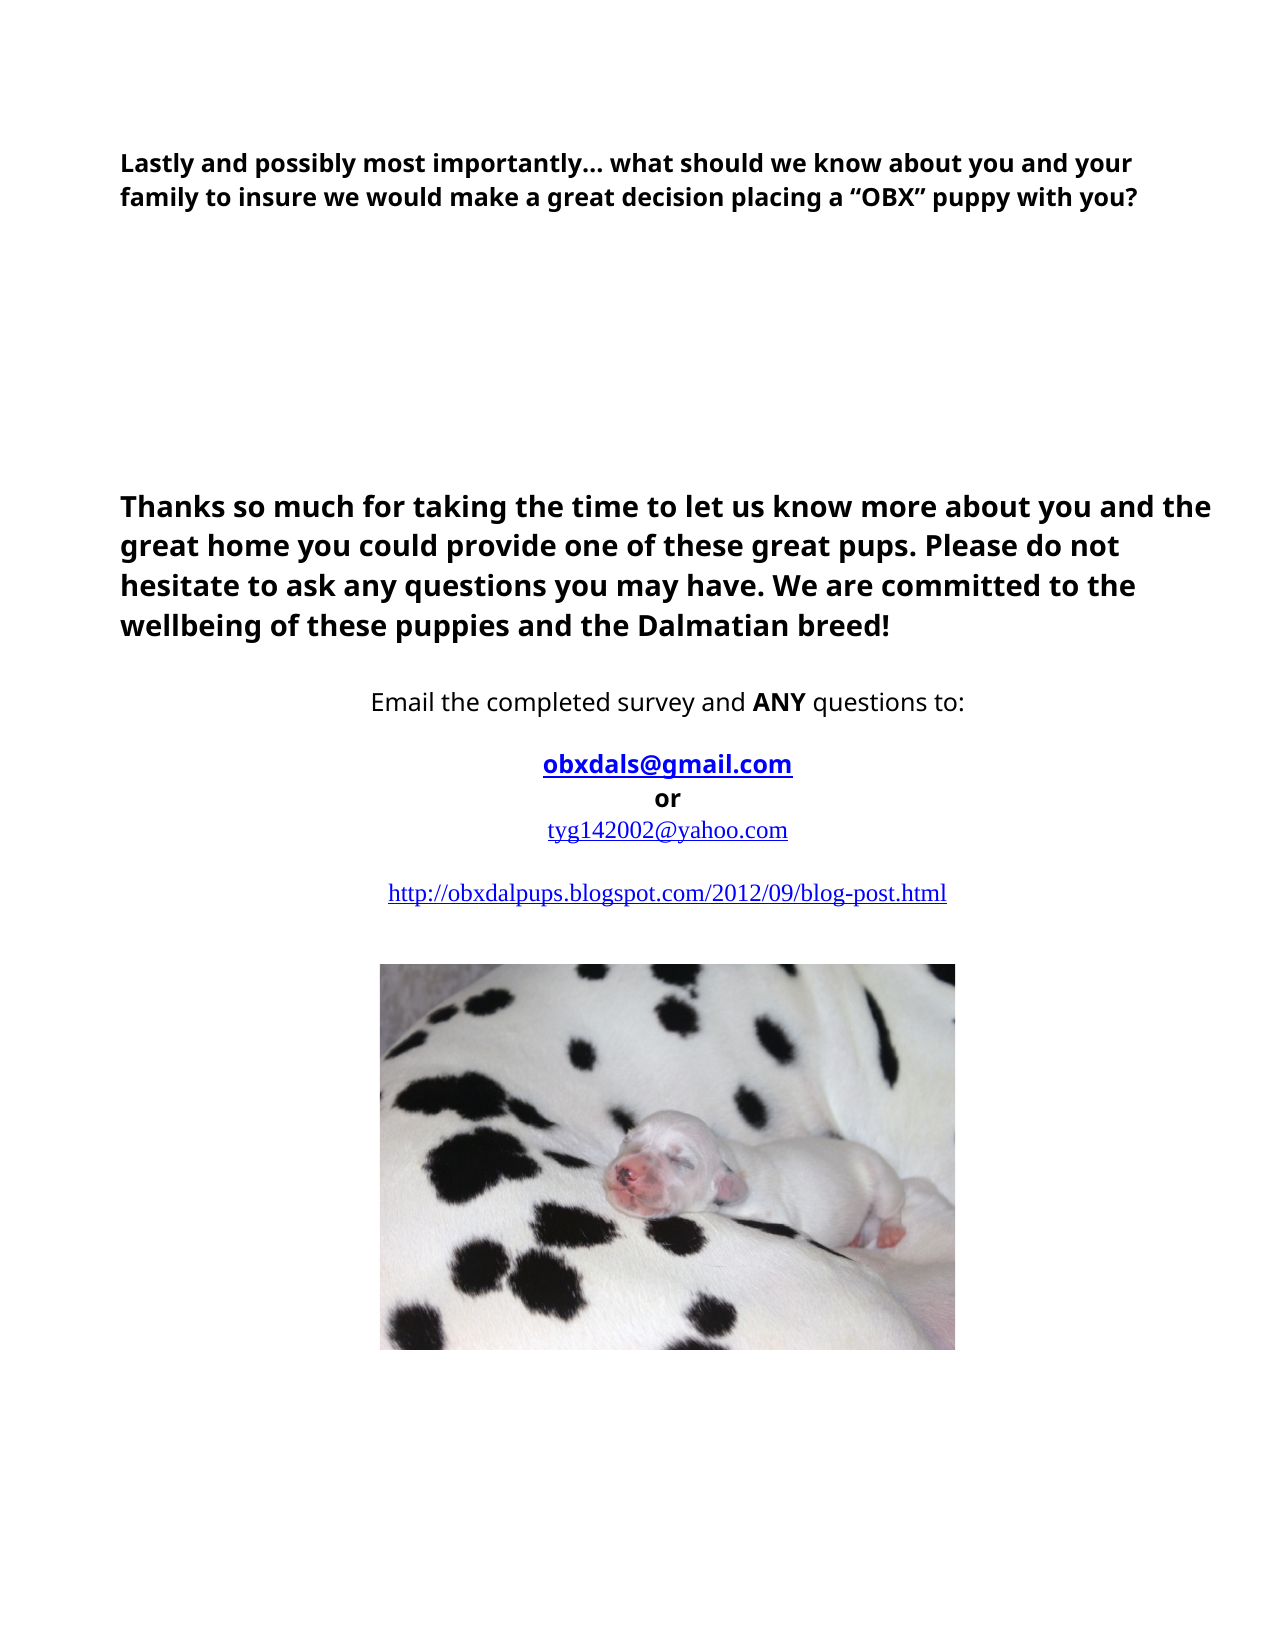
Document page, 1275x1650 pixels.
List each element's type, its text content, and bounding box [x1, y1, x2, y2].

text tyg142002@yahoo.com [120, 815, 1215, 844]
text Thanks so much for taking the time to let us know more about you and the great home you could provide one of these great pups. Please do not hesitate to ask any questions you may have. We are committed to the wellbeing of these puppies and the Dalmatian breed! [120, 486, 1215, 645]
text obxdals@gmail.com [120, 747, 1215, 781]
text or [120, 781, 1215, 815]
text Lastly and possibly most importantly… what should we know about you and your family to insure we would make a great decision placing a “OBX” puppy with you? [120, 145, 1215, 213]
text http://obxdalpups.blogspot.com/2012/09/blog-post.html [120, 878, 1215, 907]
text Email the completed survey and ANY questions to: [120, 684, 1215, 718]
picture [379, 964, 956, 1350]
